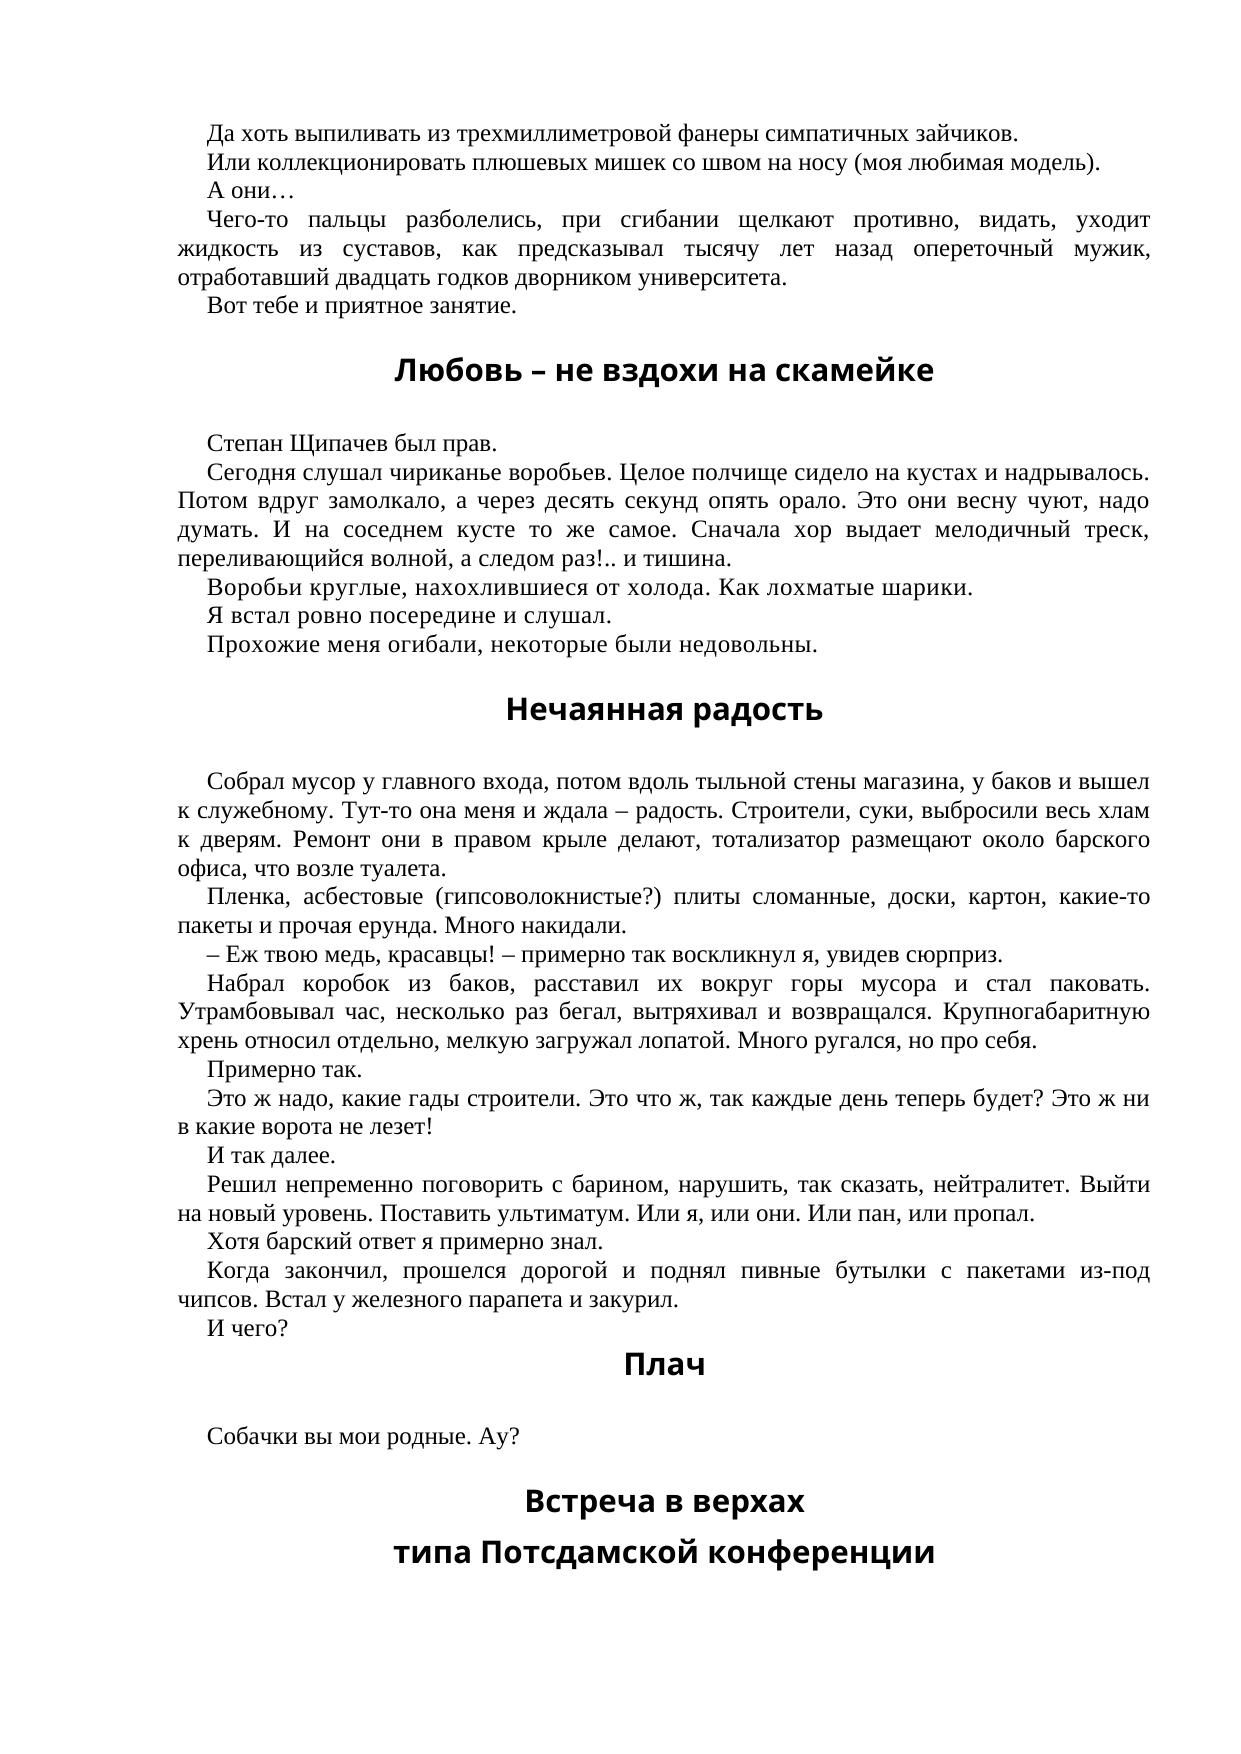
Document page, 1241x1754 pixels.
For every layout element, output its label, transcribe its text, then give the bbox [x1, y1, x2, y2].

text Степан Щипачев был прав. [177, 428, 1152, 457]
text Пленка, асбестовые (гипсоволокнистые?) плиты сломанные, доски, картон, какие-то пакеты и прочая ерунда. Много накидали. [177, 881, 1152, 939]
text Чего-то пальцы разболелись, при сгибании щелкают противно, видать, уходит жидкость из суставов, как предсказывал тысячу лет назад опереточный мужик, отработавший двадцать годков дворником университета. [177, 204, 1152, 291]
text Прохожие меня огибали, некоторые были недовольны. [177, 629, 1152, 658]
text Нечаянная радость [177, 687, 1152, 729]
text Любовь – не вздохи на скамейке [177, 348, 1152, 391]
text А они… [177, 176, 1152, 204]
text Собачки вы мои родные. Ау? [177, 1421, 1152, 1450]
text Набрал коробок из баков, расставил их вокруг горы мусора и стал паковать. Утрамбовывал час, несколько раз бегал, вытряхивал и возвращался. Крупногабаритную хрень относил отдельно, мелкую загружал лопатой. Много ругался, но про себя. [177, 968, 1152, 1054]
text Примерно так. [177, 1054, 1152, 1083]
text Встреча в верхах [177, 1479, 1152, 1521]
text Или коллекционировать плюшевых мишек со швом на носу (моя любимая модель). [177, 147, 1152, 176]
text – Еж твою медь, красавцы! – примерно так воскликнул я, увидев сюрприз. [177, 939, 1152, 968]
text Решил непременно поговорить с барином, нарушить, так сказать, нейтралитет. Выйти на новый уровень. Поставить ультиматум. Или я, или они. Или пан, или пропал. [177, 1169, 1152, 1226]
text И так далее. [177, 1140, 1152, 1169]
text Собрал мусор у главного входа, потом вдоль тыльной стены магазина, у баков и вышел к служебному. Тут-то она меня и ждала – радость. Строители, суки, выбросили весь хлам к дверям. Ремонт они в правом крыле делают, тотализатор размещают около барского офиса, что возле туалета. [177, 766, 1152, 881]
text Хотя барский ответ я примерно знал. [177, 1226, 1152, 1255]
text Сегодня слушал чириканье воробьев. Целое полчище сидело на кустах и надрывалось. Потом вдруг замолкало, а через десять секунд опять орало. Это они весну чуют, надо думать. И на соседнем кусте то же самое. Сначала хор выдает мелодичный треск, переливающийся волной, а следом раз!.. и тишина. [177, 457, 1152, 572]
text типа Потсдамской конференции [177, 1530, 1152, 1572]
text Это ж надо, какие гады строители. Это что ж, так каждые день теперь будет? Это ж ни в какие ворота не лезет! [177, 1083, 1152, 1140]
text Вот тебе и приятное занятие. [177, 291, 1152, 319]
text И чего? [177, 1313, 1152, 1341]
text Я встал ровно посередине и слушал. [177, 600, 1152, 629]
text Когда закончил, прошелся дорогой и поднял пивные бутылки с пакетами из-под чипсов. Встал у железного парапета и закурил. [177, 1255, 1152, 1313]
text Да хоть выпиливать из трехмиллиметровой фанеры симпатичных зайчиков. [177, 118, 1152, 147]
text Воробьи круглые, нахохлившиеся от холода. Как лохматые шарики. [177, 572, 1152, 600]
text Плач [177, 1341, 1152, 1384]
